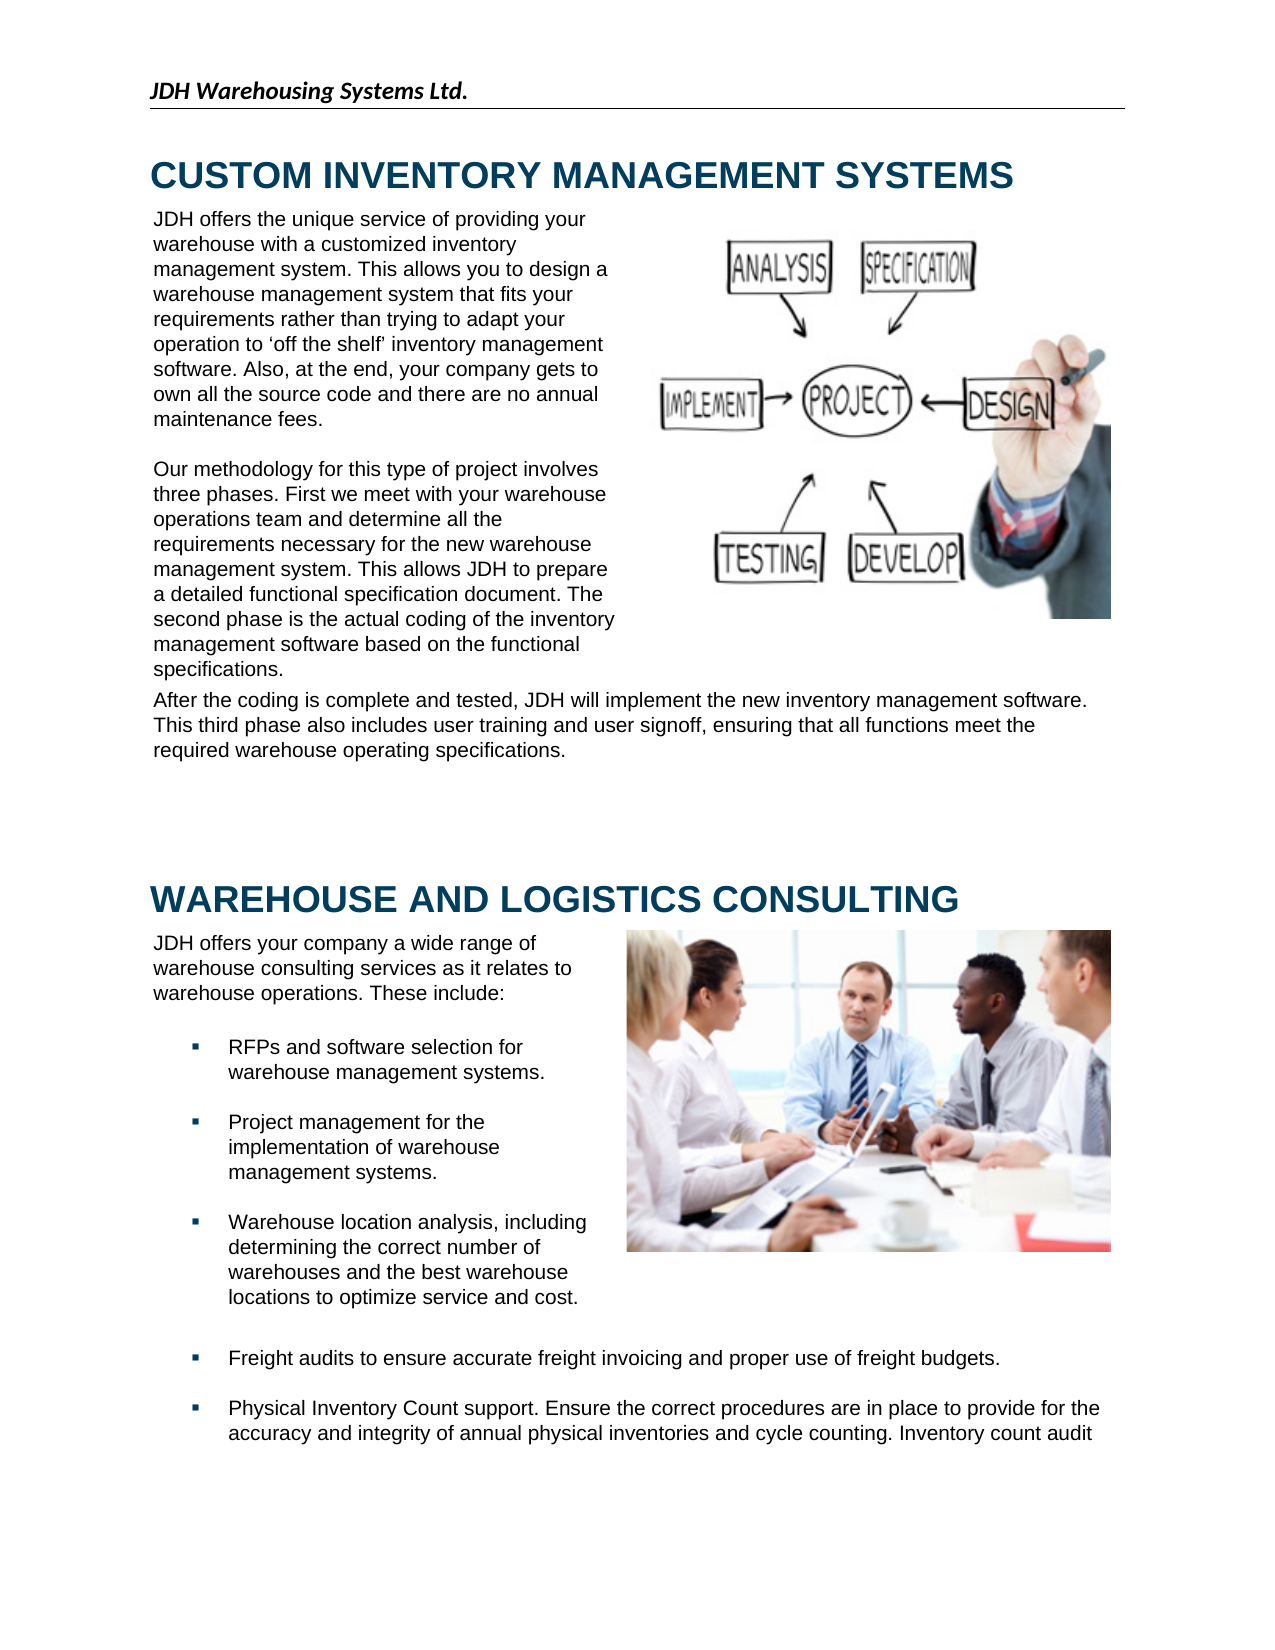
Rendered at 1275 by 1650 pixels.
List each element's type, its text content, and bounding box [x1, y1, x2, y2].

picture [626, 930, 1111, 1252]
picture [626, 205, 1111, 619]
table_header CUSTOM INVENTORY MANAGEMENT SYSTEMS [147, 150, 1122, 199]
table_cell [147, 924, 1122, 1451]
table_header WAREHOUSE AND LOGISTICS CONSULTING [147, 874, 1122, 924]
table_cell [147, 199, 1122, 768]
